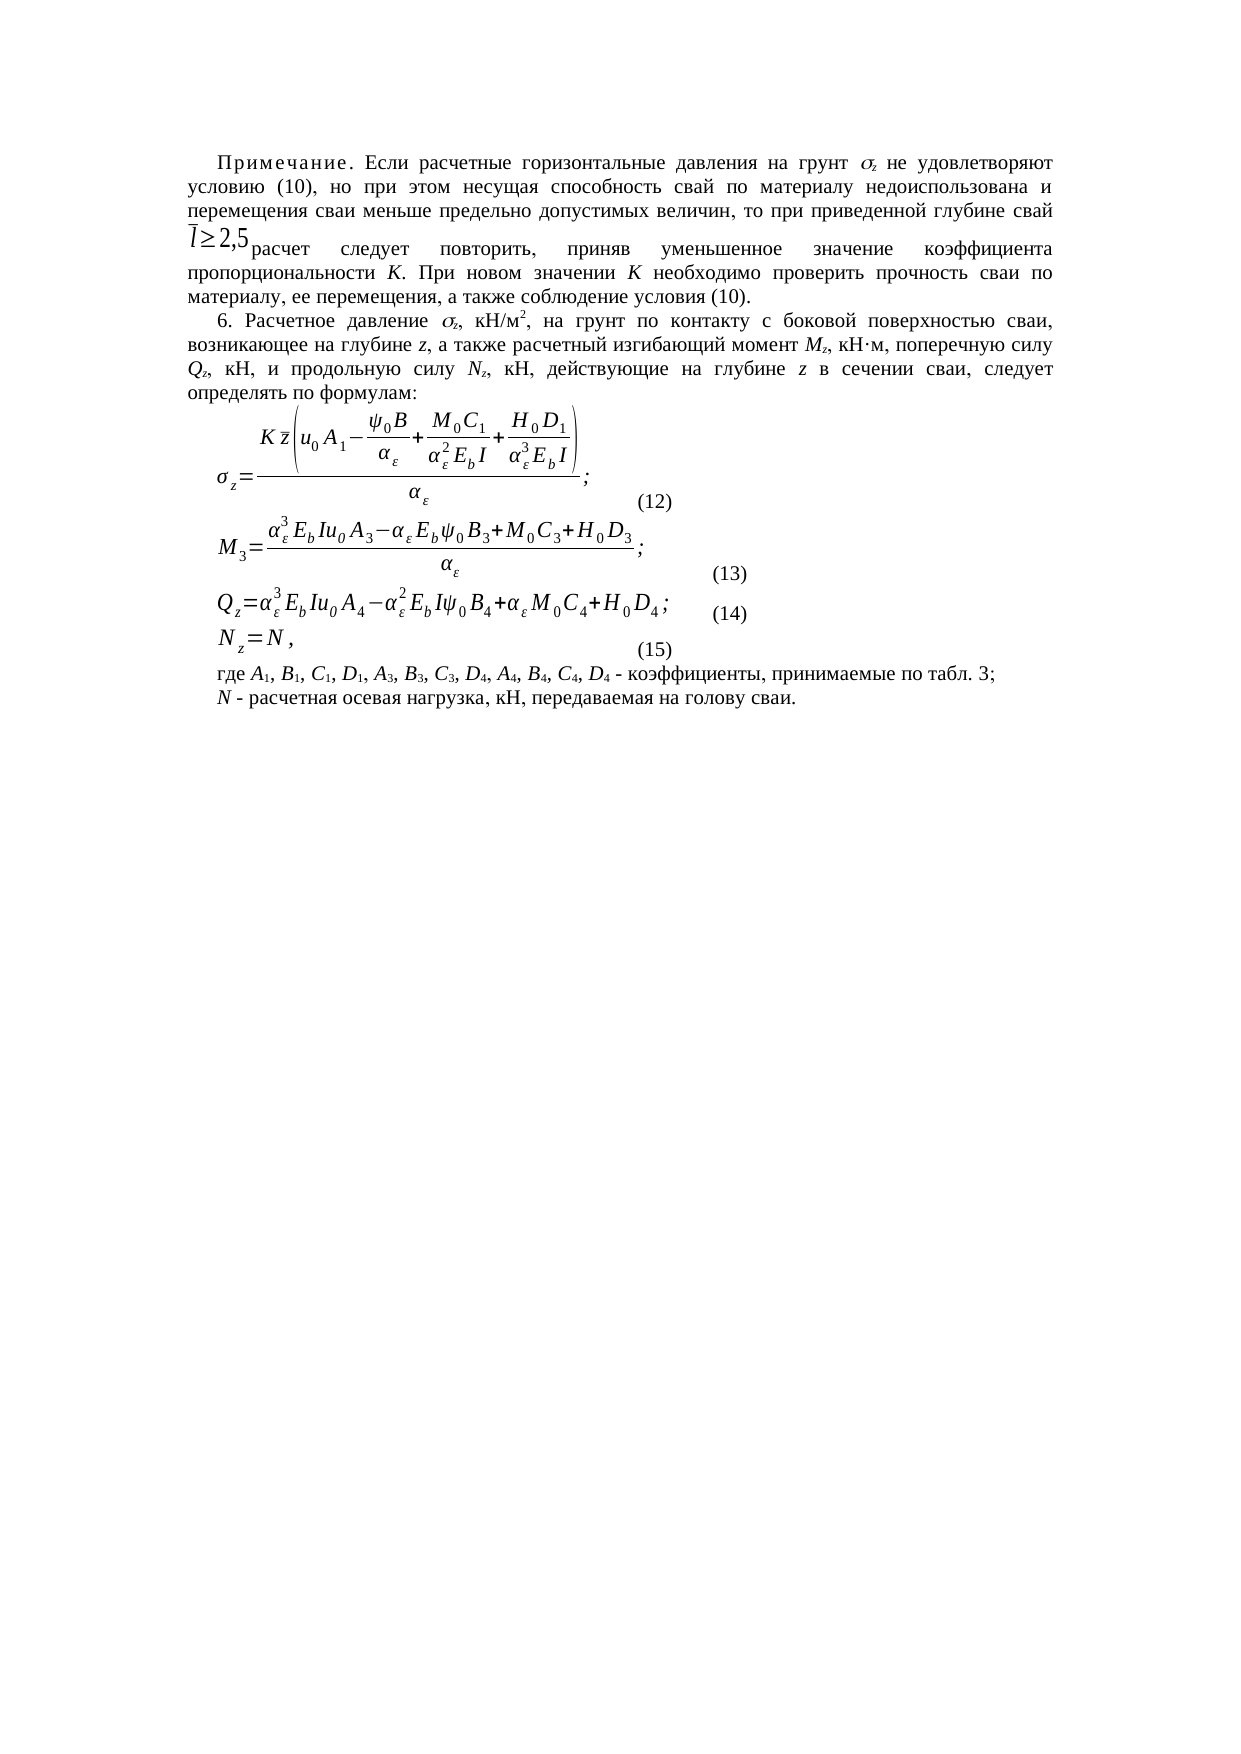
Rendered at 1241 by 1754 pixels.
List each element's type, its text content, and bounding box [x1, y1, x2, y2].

text (13) [187, 513, 1053, 585]
text 6. Расчетное давление z кН/м2 на грунт по контакту с боковой поверхностью сваи возникающее на глубине z а также расчетный изгибающий момент Mz кНм поперечную силу Qz кН и продольную силу Nz кН действующие на глубине z в сечении сваи следует определять по формулам [187, 308, 1053, 404]
text (15) [187, 625, 1053, 661]
text (14) [187, 585, 1053, 625]
text (12) [187, 404, 1053, 513]
text Примечание. Если расчетные горизонтальные давления на грунт z не удовлетворяют условию (10) но при этом несущая способность свай по материалу недоиспользована и перемещения сваи меньше предельно допустимых величин то при приведенной глубине свайрасчет следует повторить приняв уменьшенное значение коэффициента пропорциональности К. При новом значении К необходимо проверить прочность сваи по материалу ее перемещения а также соблюдение условия (10). [187, 150, 1053, 308]
text где A1, B1, C1, D1 A3, B3, C3, D4 A4, B4, C4, D4 - коэффициенты принимаемые по табл. 3 [187, 661, 1053, 685]
text N - расчетная осевая нагрузка кН передаваемая на голову сваи. [187, 685, 1053, 709]
